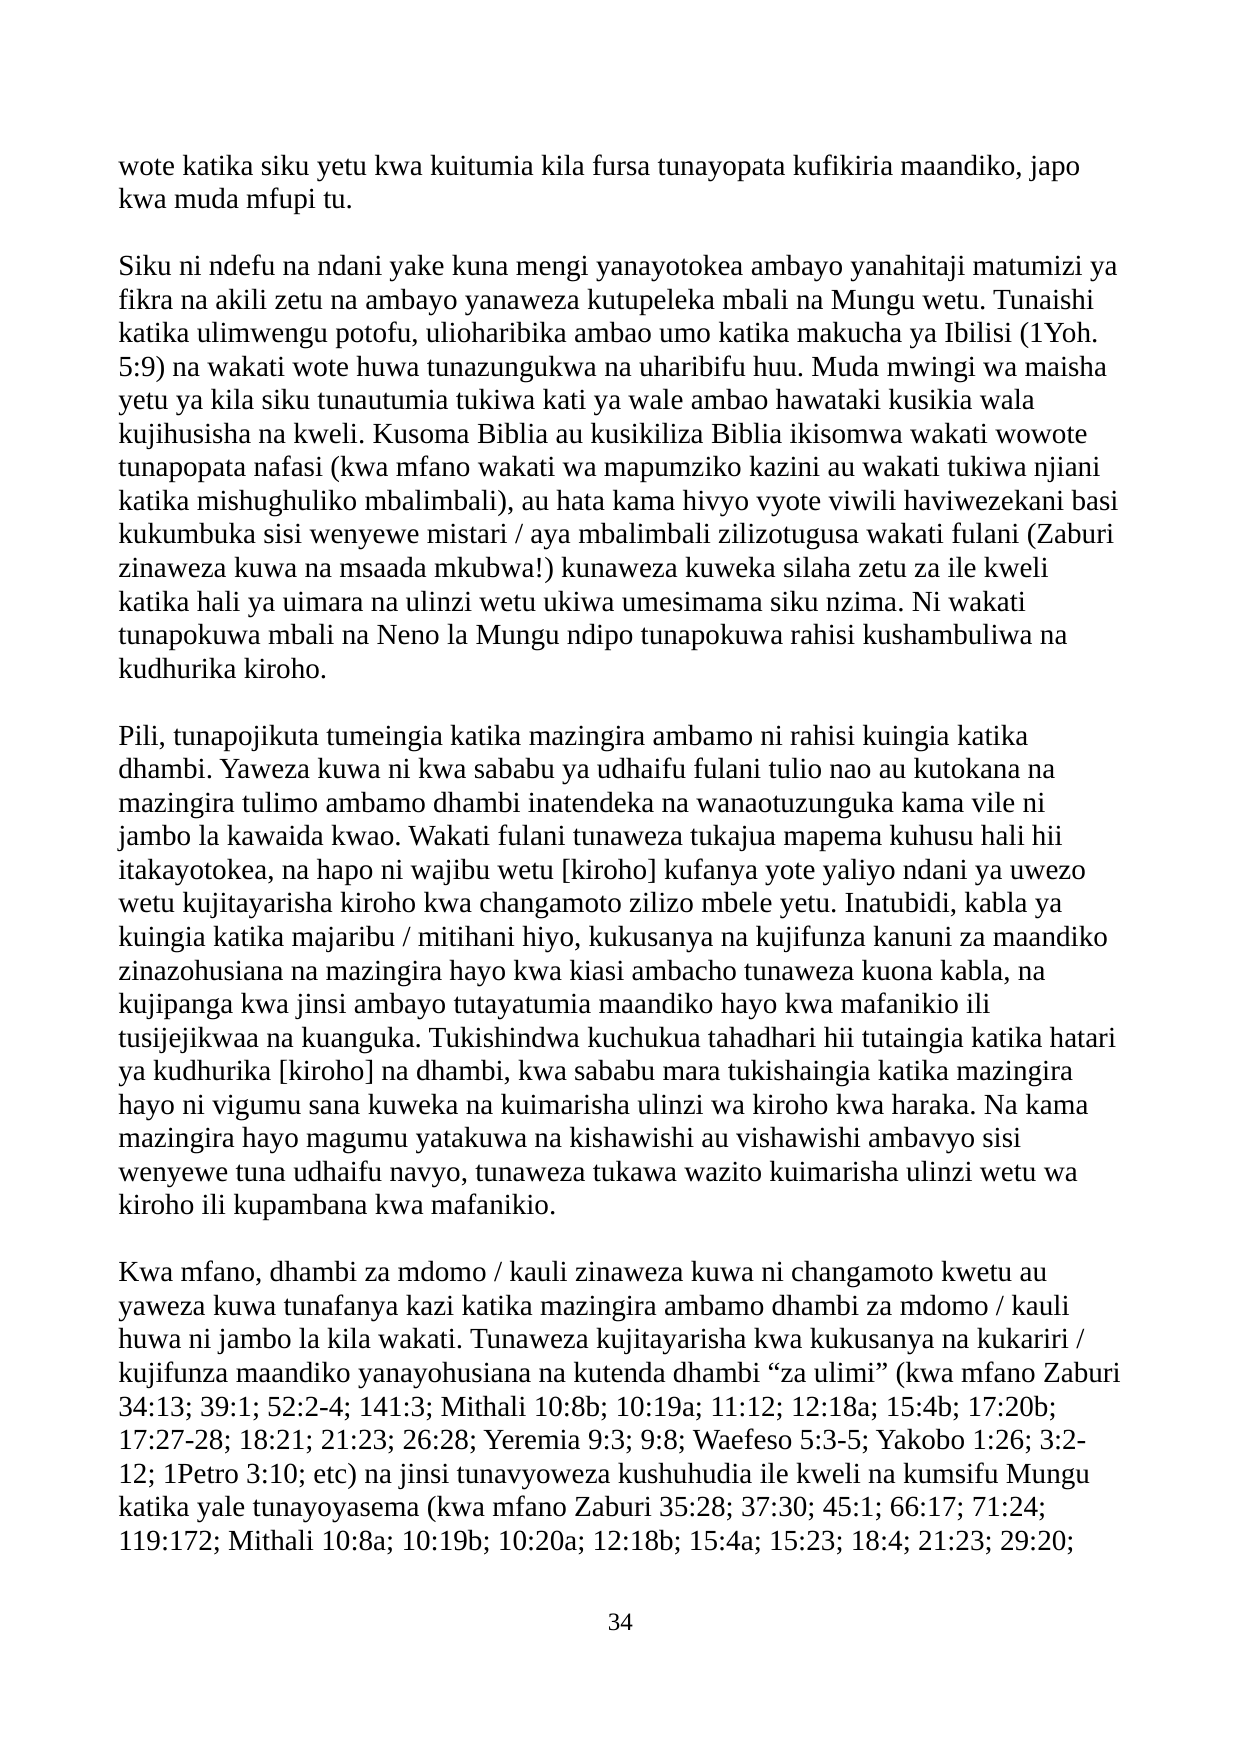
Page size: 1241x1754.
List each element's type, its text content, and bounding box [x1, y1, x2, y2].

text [118, 1254, 1122, 1556]
text Siku ni ndefu na ndani yake kuna mengi yanayotokea ambayo yanahitaji matumizi ya fikra na akili zetu na ambayo yanaweza kutupeleka mbali na Mungu wetu. Tunaishi katika ulimwengu potofu, ulioharibika ambao umo katika makucha ya Ibilisi (1Yoh. 5:9) na wakati wote huwa tunazungukwa na uharibifu huu. Muda mwingi wa maisha yetu ya kila siku tunautumia tukiwa kati ya wale ambao hawataki kusikia wala kujihusisha na kweli. Kusoma Biblia au kusikiliza Biblia ikisomwa wakati wowote tunapopata nafasi (kwa mfano wakati wa mapumziko kazini au wakati tukiwa njiani katika mishughuliko mbalimbali), au hata kama hivyo vyote viwili haviwezekani basi kukumbuka sisi wenyewe mistari / aya mbalimbali zilizotugusa wakati fulani (Zaburi zinaweza kuwa na msaada mkubwa!) kunaweza kuweka silaha zetu za ile kweli katika hali ya uimara na ulinzi wetu ukiwa umesimama siku nzima. Ni wakati tunapokuwa mbali na Neno la Mungu ndipo tunapokuwa rahisi kushambuliwa na kudhurika kiroho. [118, 248, 1122, 684]
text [118, 148, 1122, 215]
text Pili, tunapojikuta tumeingia katika mazingira ambamo ni rahisi kuingia katika dhambi. Yaweza kuwa ni kwa sababu ya udhaifu fulani tulio nao au kutokana na mazingira tulimo ambamo dhambi inatendeka na wanaotuzunguka kama vile ni jambo la kawaida kwao. Wakati fulani tunaweza tukajua mapema kuhusu hali hii itakayotokea, na hapo ni wajibu wetu [kiroho] kufanya yote yaliyo ndani ya uwezo wetu kujitayarisha kiroho kwa changamoto zilizo mbele yetu. Inatubidi, kabla ya kuingia katika majaribu / mitihani hiyo, kukusanya na kujifunza kanuni za maandiko zinazohusiana na mazingira hayo kwa kiasi ambacho tunaweza kuona kabla, na kujipanga kwa jinsi ambayo tutayatumia maandiko hayo kwa mafanikio ili tusijejikwaa na kuanguka. Tukishindwa kuchukua tahadhari hii tutaingia katika hatari ya kudhurika [kiroho] na dhambi, kwa sababu mara tukishaingia katika mazingira hayo ni vigumu sana kuweka na kuimarisha ulinzi wa kiroho kwa haraka. Na kama mazingira hayo magumu yatakuwa na kishawishi au vishawishi ambavyo sisi wenyewe tuna udhaifu navyo, tunaweza tukawa wazito kuimarisha ulinzi wetu wa kiroho ili kupambana kwa mafanikio. [118, 718, 1122, 1221]
